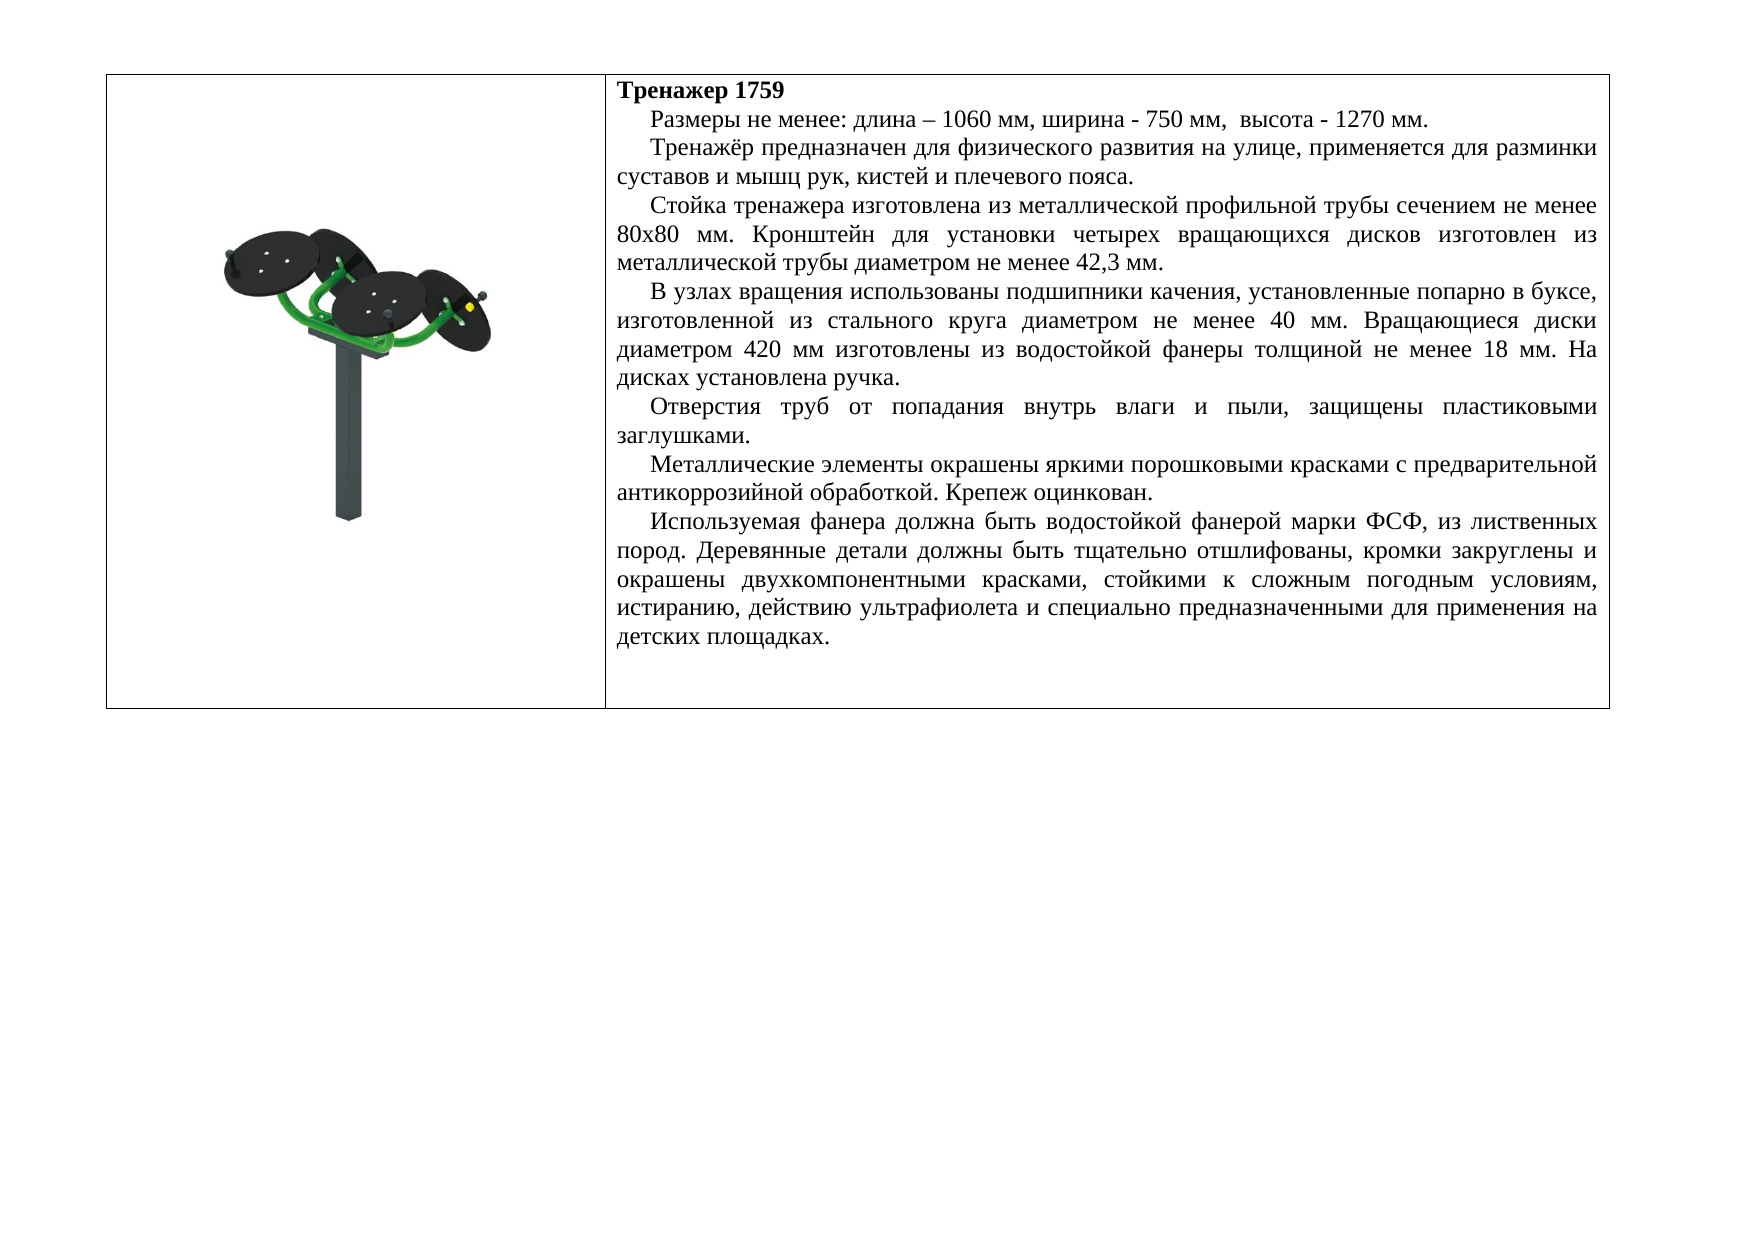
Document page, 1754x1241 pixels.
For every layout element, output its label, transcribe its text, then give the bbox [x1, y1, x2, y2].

picture [178, 123, 534, 567]
table_header Тренажер 1759 Размеры не менее: длина – 1060 мм, ширина - 750 мм, высота - 1270 мм. Тренажёр предназначен для физического развития на улице, применяется для разминки суставов и мышц рук, кистей и плечевого пояса. Стойка тренажера изготовлена из металлической профильной трубы сечением не менее 80x80 мм. Кронштейн для установки четырех вращающихся дисков изготовлен из металлической трубы диаметром не менее 42,3 мм. В узлах вращения использованы подшипники качения, установленные попарно в буксе, изготовленной из стального круга диаметром не менее 40 мм. Вращающиеся диски диаметром 420 мм изготовлены из водостойкой фанеры толщиной не менее 18 мм. На дисках установлена ручка. Отверстия труб от попадания внутрь влаги и пыли, защищены пластиковыми заглушками. Металлические элементы окрашены яркими порошковыми красками с предварительной антикоррозийной обработкой. Крепеж оцинкован. Используемая фанера должна быть водостойкой фанерой марки ФСФ, из лиственных пород. Деревянные детали должны быть тщательно отшлифованы, кромки закруглены и окрашены двухкомпонентными красками, стойкими к сложным погодным условиям, истиранию, действию ультрафиолета и специально предназначенными для применения на детских площадках. [606, 75, 1609, 707]
table_header [107, 75, 605, 707]
